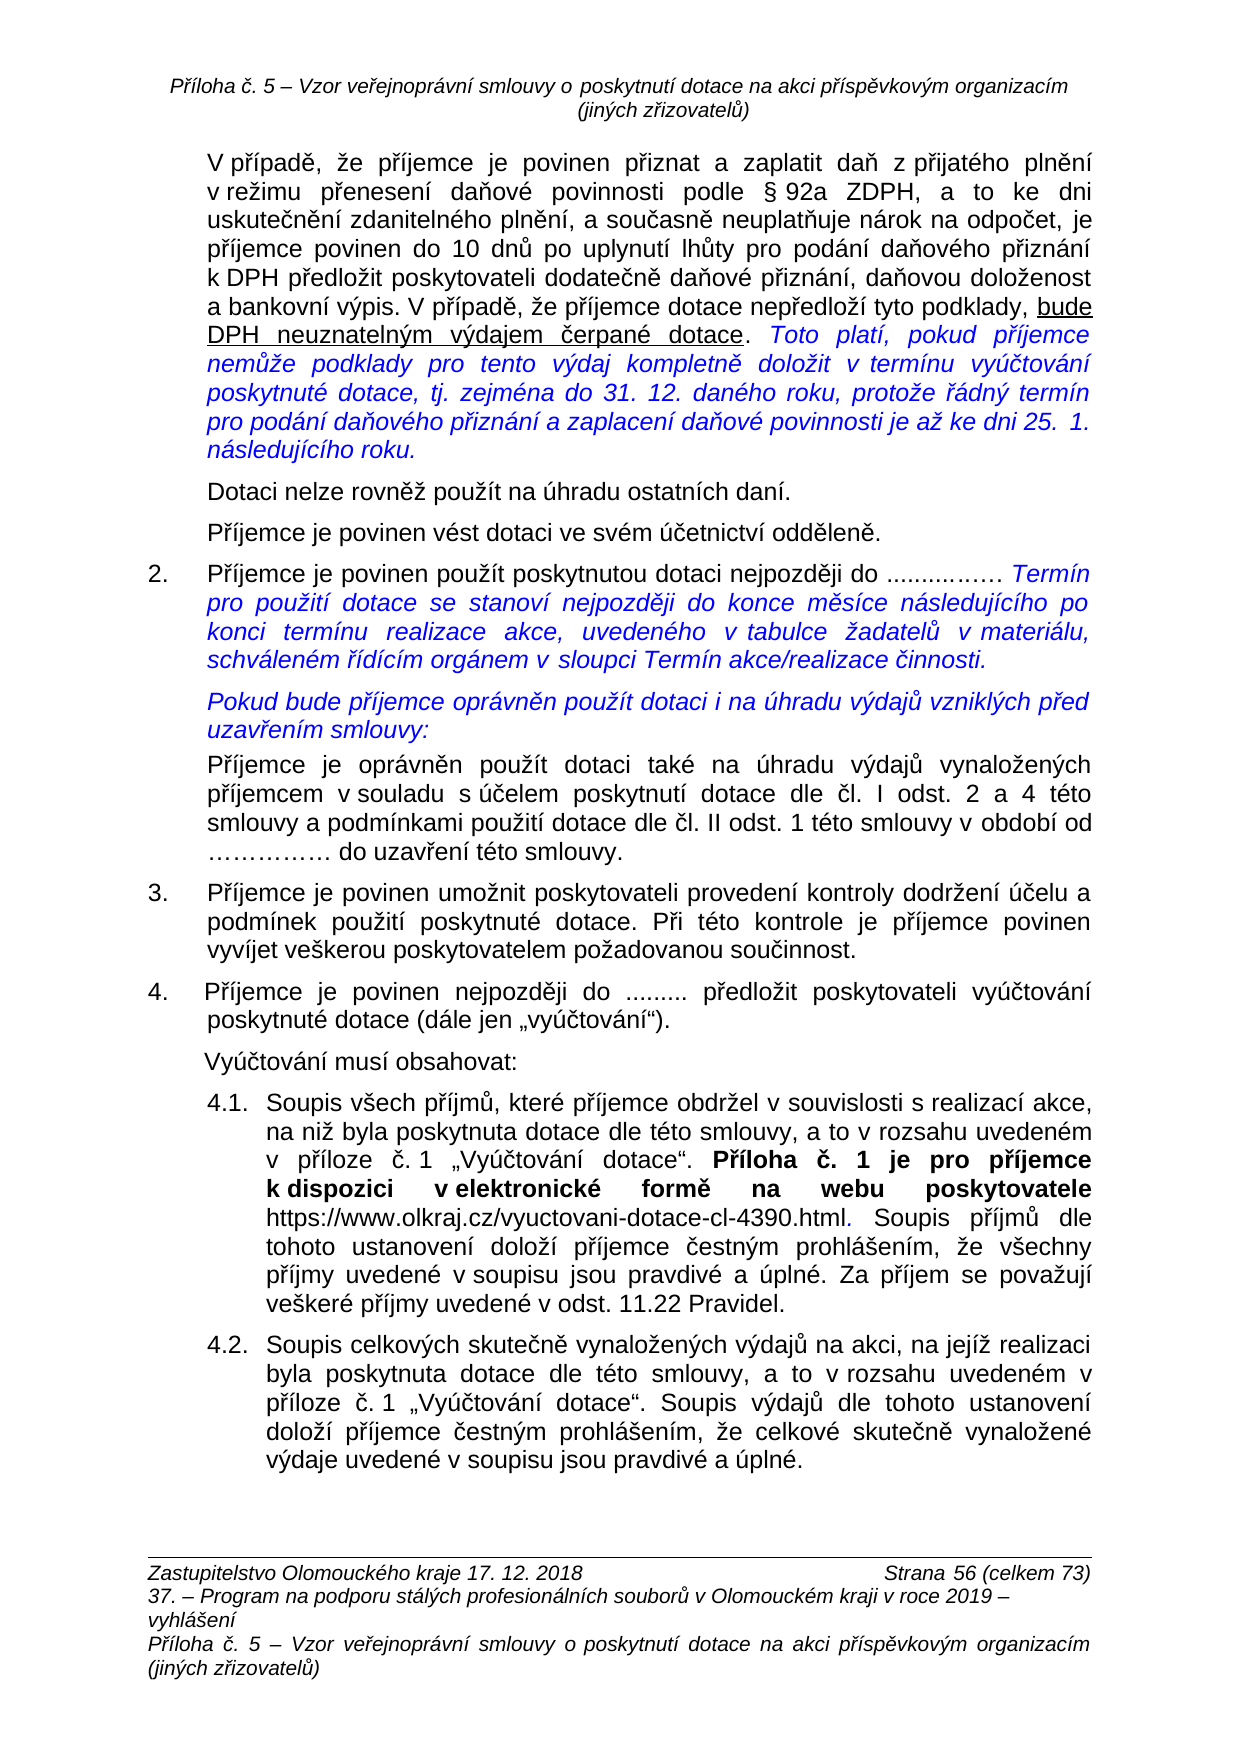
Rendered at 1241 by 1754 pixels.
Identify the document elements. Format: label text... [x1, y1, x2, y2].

text Vyúčtování musí obsahovat: [204, 1046, 1092, 1075]
text Pokud bude příjemce oprávněn použít dotaci i na úhradu výdajů vzniklých před uzavřením smlouvy: [207, 686, 1092, 744]
text Příjemce je povinen vést dotaci ve svém účetnictví odděleně. [207, 518, 1092, 546]
list Soupis všech příjmů, které příjemce obdržel v souvislosti s realizací akce, na niž byla poskytnuta dotace dle této smlouvy, a to v rozsahu uvedeném v příloze č. 1 „Vyúčtování dotace“. Příloha č. 1 je pro příjemce k dispozici v elektronické formě na webu poskytovatele https://www.olkraj.cz/vyuctovani-dotace-cl-4390.html. Soupis příjmů dle tohoto ustanovení doloží příjemce čestným prohlášením, že všechny příjmy uvedené v soupisu jsou pravdivé a úplné. Za příjem se považují veškeré příjmy uvedené v odst. 11.22 Pravidel. [207, 1088, 1092, 1318]
list Soupis celkových skutečně vynaložených výdajů na akci, na jejíž realizaci byla poskytnuta dotace dle této smlouvy, a to v rozsahu uvedeném v příloze č. 1 „Vyúčtování dotace“. Soupis výdajů dle tohoto ustanovení doloží příjemce čestným prohlášením, že celkové skutečně vynaložené výdaje uvedené v soupisu jsou pravdivé a úplné. [207, 1330, 1092, 1474]
list Příjemce je povinen nejpozději do ......... předložit poskytovateli vyúčtování poskytnuté dotace (dále jen „vyúčtování“). [148, 976, 1092, 1034]
text V případě, že příjemce je povinen přiznat a zaplatit daň z přijatého plnění v režimu přenesení daňové povinnosti podle § 92a ZDPH, a to ke dni uskutečnění zdanitelného plnění, a současně neuplatňuje nárok na odpočet, je příjemce povinen do 10 dnů po uplynutí lhůty pro podání daňového přiznání k DPH předložit poskytovateli dodatečně daňové přiznání, daňovou doloženost a bankovní výpis. V případě, že příjemce dotace nepředloží tyto podklady, bude DPH neuznatelným výdajem čerpané dotace. Toto platí, pokud příjemce nemůže podklady pro tento výdaj kompletně doložit v termínu vyúčtování poskytnuté dotace, tj. zejména do 31. 12. daného roku, protože řádný termín pro podání daňového přiznání a zaplacení daňové povinnosti je až ke dni 25. 1. následujícího roku. [207, 148, 1092, 464]
list Příjemce je povinen umožnit poskytovateli provedení kontroly dodržení účelu a podmínek použití poskytnuté dotace. Při této kontrole je příjemce povinen vyvíjet veškerou poskytovatelem požadovanou součinnost. [148, 878, 1092, 964]
text Dotaci nelze rovněž použít na úhradu ostatních daní. [207, 476, 1092, 505]
text Příjemce je oprávněn použít dotaci také na úhradu výdajů vynaložených příjemcem v souladu s účelem poskytnutí dotace dle čl. I odst. 2 a 4 této smlouvy a podmínkami použití dotace dle čl. II odst. 1 této smlouvy v období od …………… do uzavření této smlouvy. [207, 750, 1092, 865]
list Příjemce je povinen použít poskytnutou dotaci nejpozději do ............…. Termín pro použití dotace se stanoví nejpozději do konce měsíce následujícího po konci termínu realizace akce, uvedeného v tabulce žadatelů v materiálu, schváleném řídícím orgánem v sloupci Termín akce/realizace činnosti. [148, 559, 1092, 674]
